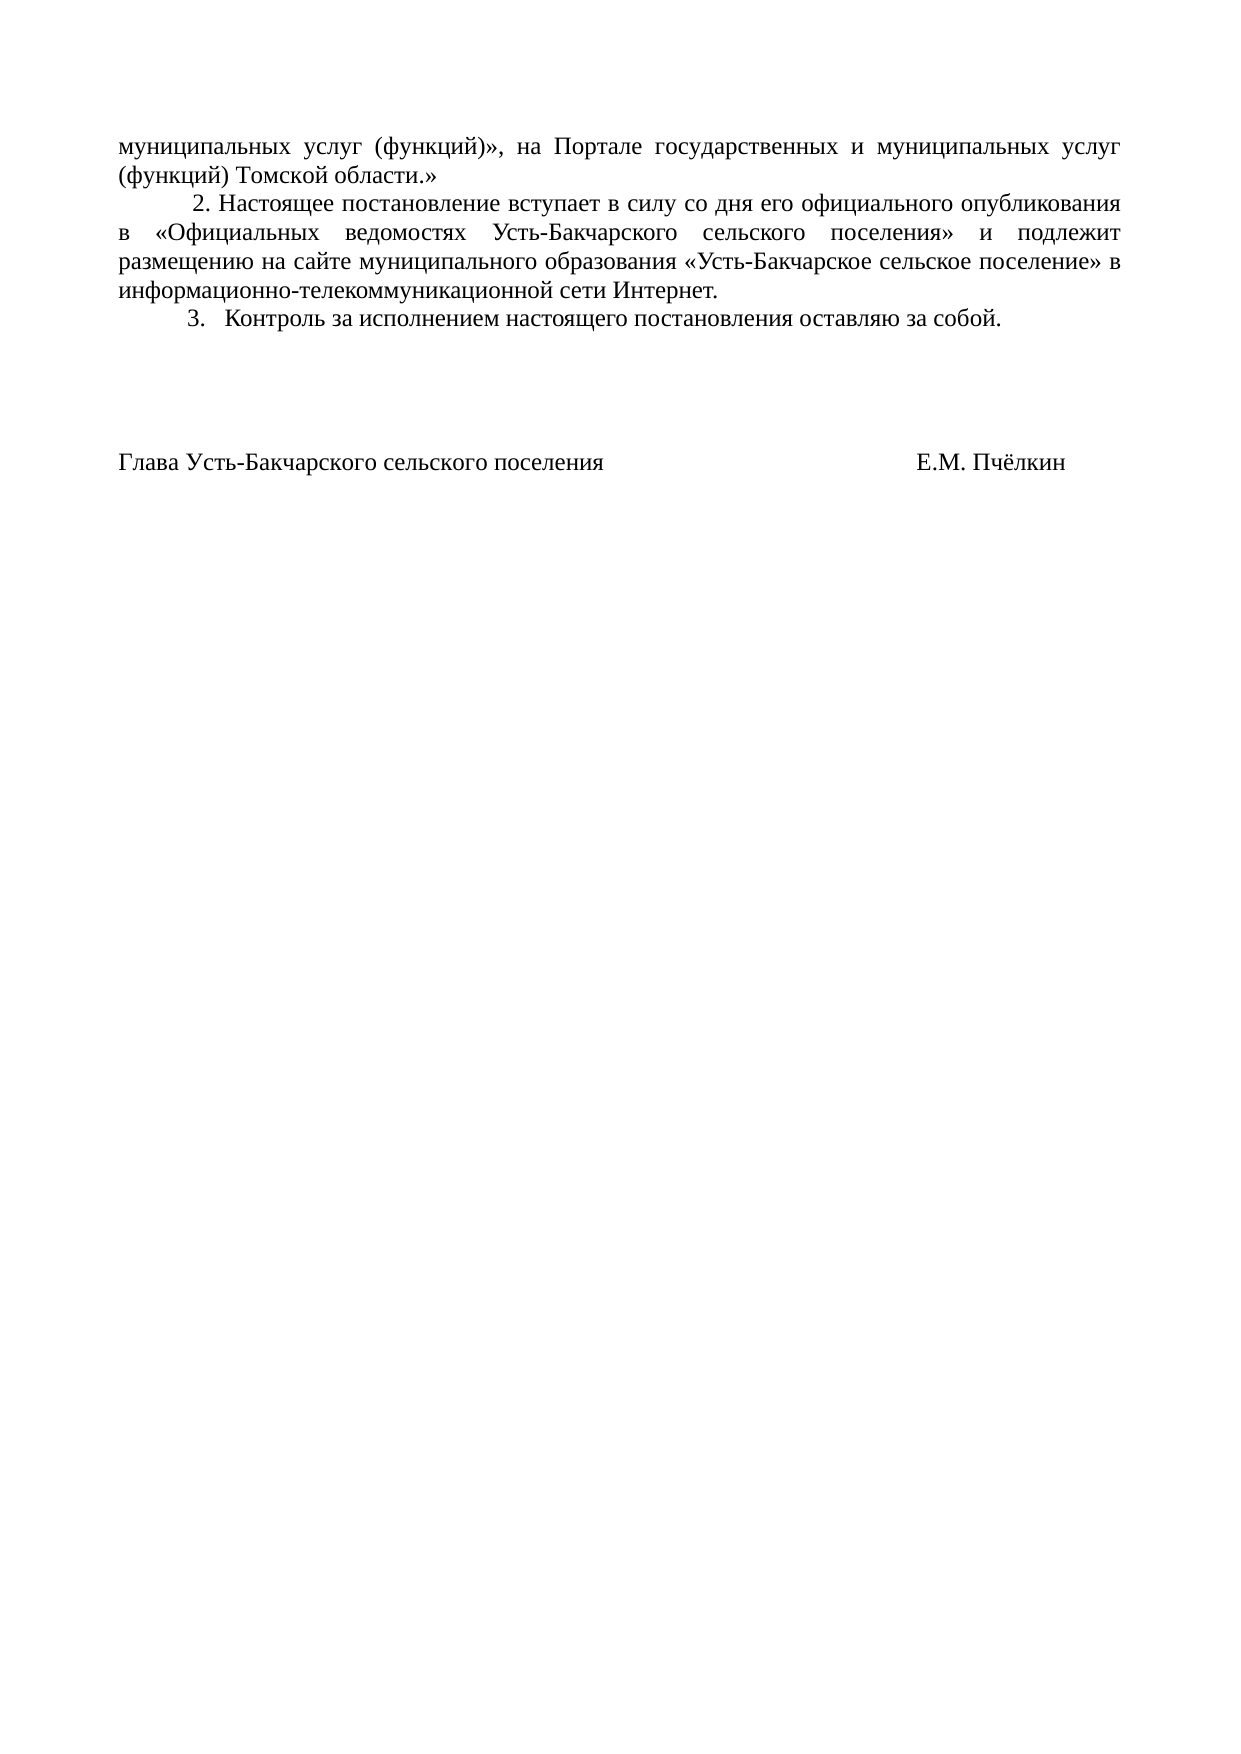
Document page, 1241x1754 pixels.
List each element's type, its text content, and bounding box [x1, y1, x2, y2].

title 2. Настоящее постановление вступает в силу со дня его официального опубликования в «Официальных ведомостях Усть-Бакчарского сельского поселения» и подлежит размещению на сайте муниципального образования «Усть-Бакчарское сельское поселение» в информационно-телекоммуникационной сети Интернет. [118, 188, 1122, 303]
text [118, 131, 1122, 188]
text Глава Усть-Бакчарского сельского поселения Е.М. Пчёлкин [118, 447, 1122, 476]
title Контроль за исполнением настоящего постановления оставляю за собой. [187, 303, 1122, 332]
